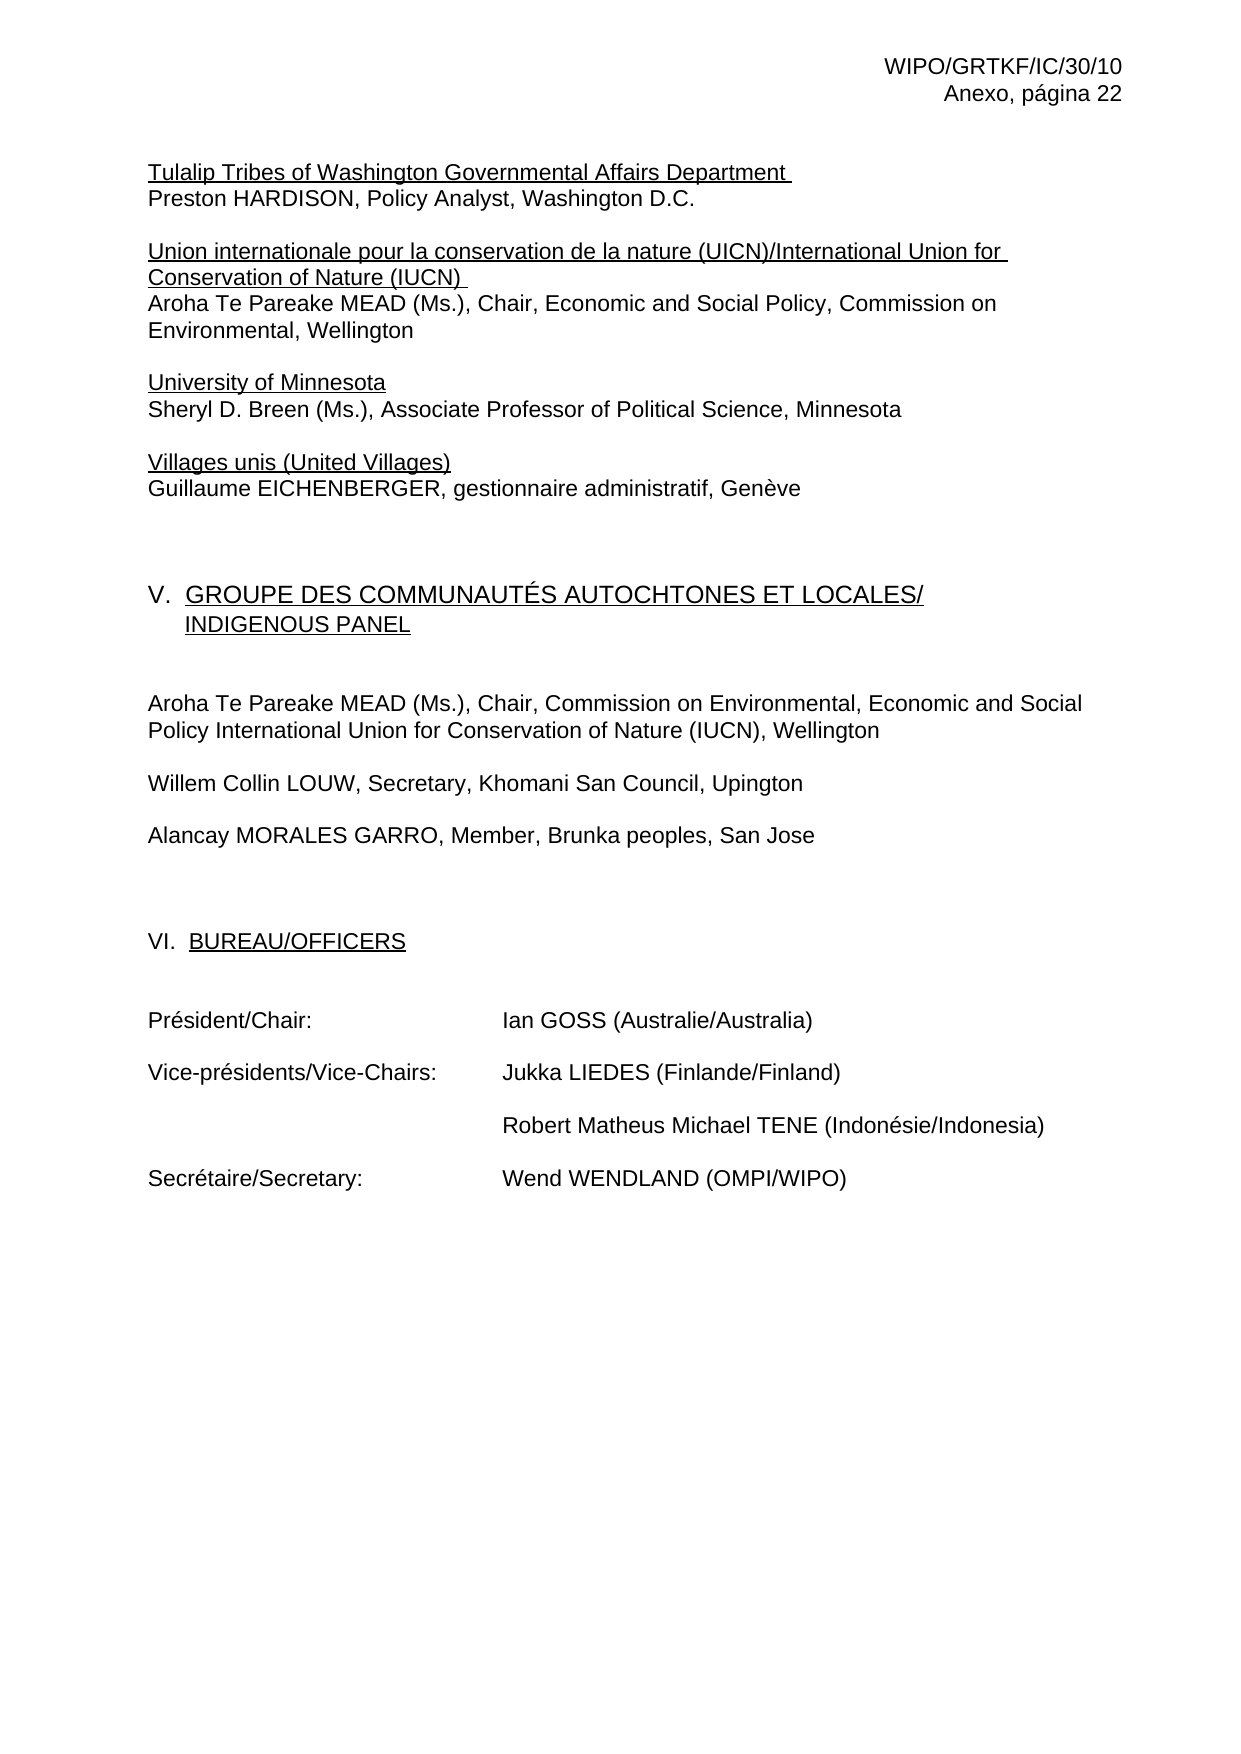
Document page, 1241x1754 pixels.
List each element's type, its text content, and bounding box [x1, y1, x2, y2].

text Guillaume EICHENBERGER, gestionnaire administratif, Genève [148, 475, 1122, 501]
text Union internationale pour la conservation de la nature (UICN)/International Union for Conservation of Nature (IUCN) [148, 238, 1122, 290]
text Preston HARDISON, Policy Analyst, Washington D.C. [148, 185, 1122, 211]
text V. groupe des communautÉs autochtones et locales/ INDIGENOUS PANEL [148, 580, 1122, 638]
text Aroha Te Pareake MEAD (Ms.), Chair, Economic and Social Policy, Commission on Environmental, Wellington [148, 290, 1122, 343]
text Vice-présidents/Vice-Chairs: Jukka LIEDES (Finlande/Finland) [148, 1059, 1122, 1086]
text Aroha Te Pareake MEAD (Ms.), Chair, Commission on Environmental, Economic and Social Policy International Union for Conservation of Nature (IUCN), Wellington [148, 690, 1122, 743]
text Sheryl D. Breen (Ms.), Associate Professor of Political Science, Minnesota [148, 396, 1122, 422]
text University of Minnesota [148, 369, 1122, 396]
text Villages unis (United Villages) [148, 448, 1122, 475]
text Alancay MORALES GARRO, Member, Brunka peoples, San Jose [148, 822, 1122, 848]
text Tulalip Tribes of Washington Governmental Affairs Department [148, 158, 1122, 185]
text VI. BUREAU/OFFICERS [148, 928, 1122, 954]
text Secrétaire/Secretary: Wend WENDLAND (OMPI/WIPO) [148, 1165, 1122, 1191]
text Robert Matheus Michael TENE (Indonésie/Indonesia) [148, 1112, 1122, 1138]
text Willem Collin LOUW, Secretary, Khomani San Council, Upington [148, 769, 1122, 796]
text Président/Chair: Ian GOSS (Australie/Australia) [148, 1007, 1122, 1033]
